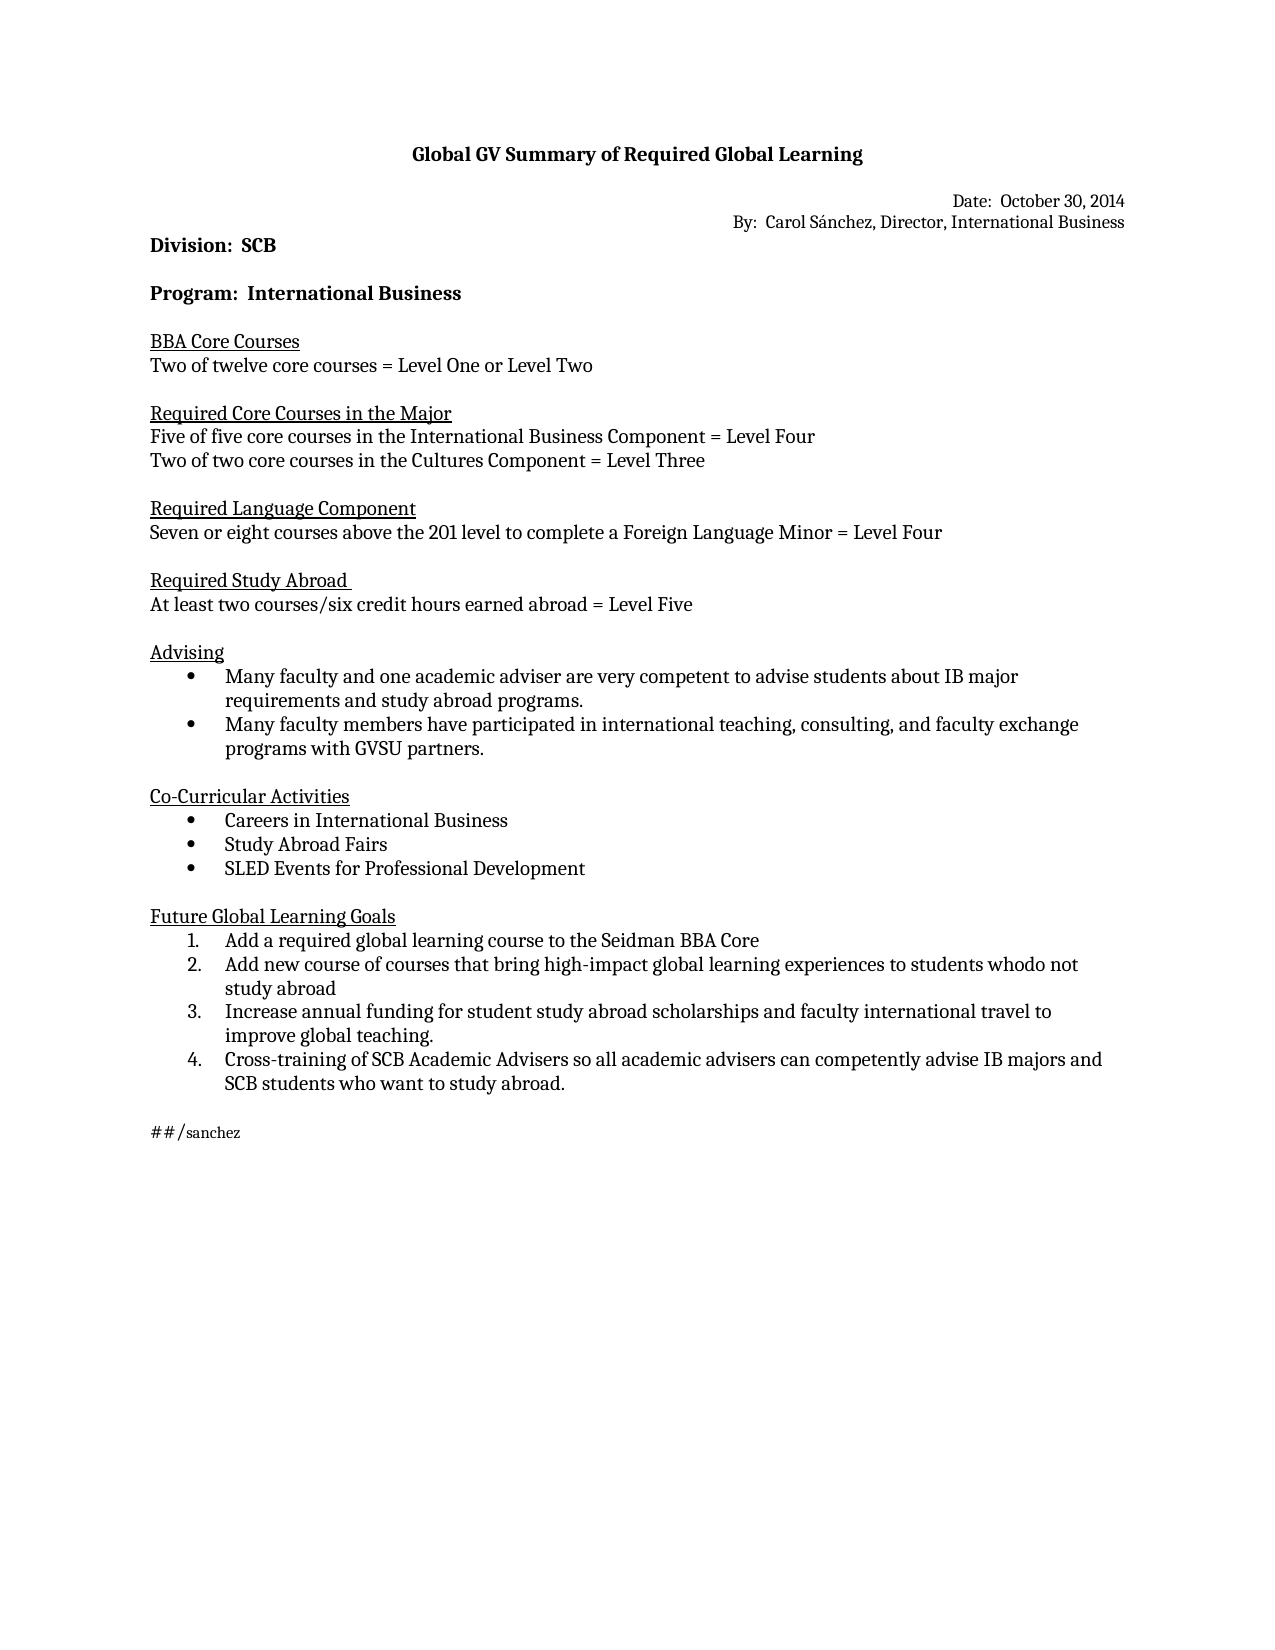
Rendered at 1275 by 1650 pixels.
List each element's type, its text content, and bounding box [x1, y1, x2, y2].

text By: Carol Sánchez, Director, International Business [150, 212, 1125, 233]
list Add new course of courses that bring high-impact global learning experiences to students whodo not study abroad [187, 952, 1125, 1000]
text Two of two core courses in the Cultures Component = Level Three [150, 449, 1125, 473]
text Co-Curricular Activities [150, 784, 1125, 808]
list Cross-training of SCB Academic Advisers so all academic advisers can competently advise IB majors and SCB students who want to study abroad. [187, 1048, 1125, 1096]
text Required Language Component [150, 497, 1125, 521]
text Five of five core courses in the International Business Component = Level Four [150, 425, 1125, 449]
list Many faculty and one academic adviser are very competent to advise students about IB major requirements and study abroad programs. [187, 665, 1125, 713]
text At least two courses/six credit hours earned abroad = Level Five [150, 593, 1125, 617]
text Seven or eight courses above the 201 level to complete a Foreign Language Minor = Level Four [150, 521, 1125, 545]
text Required Core Courses in the Major [150, 401, 1125, 425]
text Required Study Abroad [150, 569, 1125, 593]
text Program: International Business [150, 281, 1125, 305]
text Division: SCB [150, 233, 1125, 257]
text Date: October 30, 2014 [150, 190, 1125, 212]
list Study Abroad Fairs [187, 832, 1125, 856]
text ##/sanchez [150, 1120, 1125, 1144]
text Future Global Learning Goals [150, 904, 1125, 928]
text BBA Core Courses [150, 329, 1125, 353]
list Many faculty members have participated in international teaching, consulting, and faculty exchange programs with GVSU partners. [187, 713, 1125, 761]
text Advising [150, 641, 1125, 665]
list Careers in International Business [187, 808, 1125, 832]
text Two of twelve core courses = Level One or Level Two [150, 353, 1125, 377]
list SLED Events for Professional Development [187, 856, 1125, 880]
list Increase annual funding for student study abroad scholarships and faculty international travel to improve global teaching. [187, 1000, 1125, 1048]
text Global GV Summary of Required Global Learning [150, 142, 1125, 166]
list Add a required global learning course to the Seidman BBA Core [187, 928, 1125, 952]
